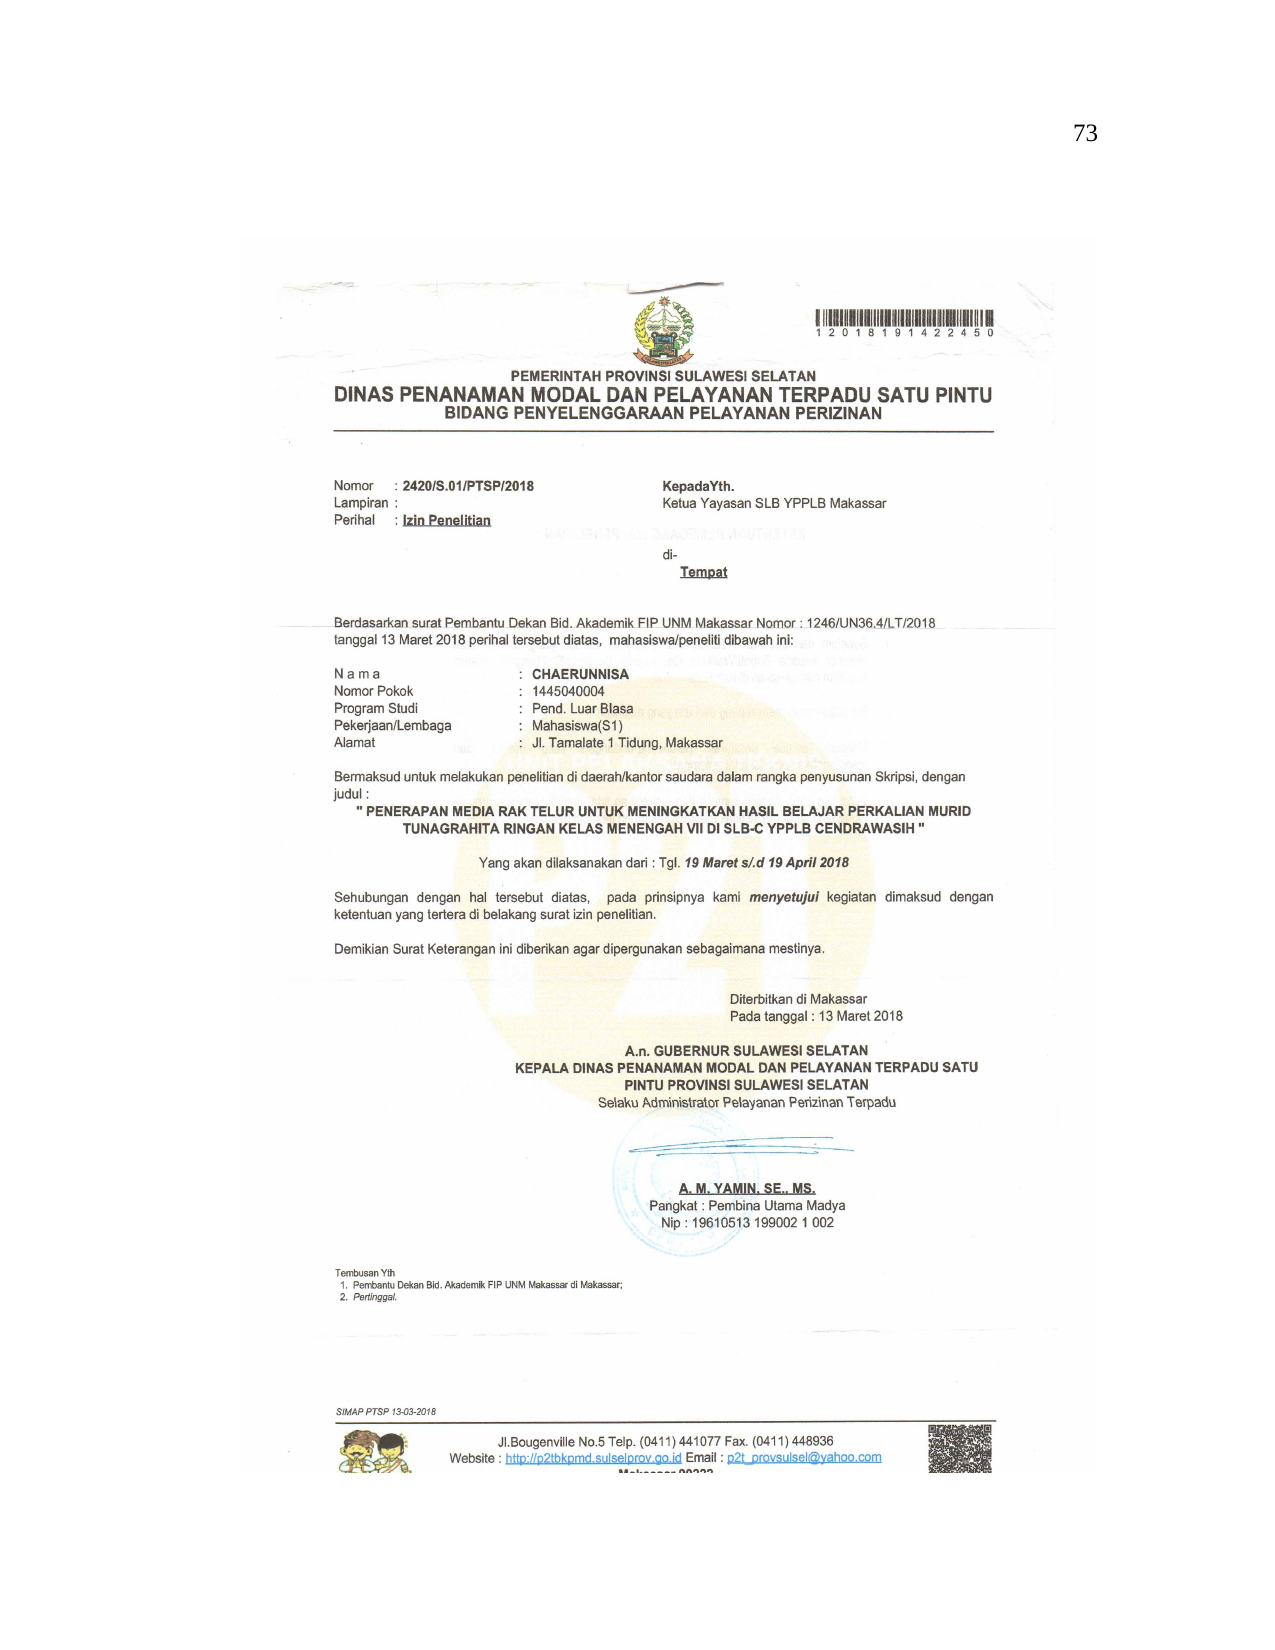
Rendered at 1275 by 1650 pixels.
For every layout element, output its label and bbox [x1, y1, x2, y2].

picture [236, 236, 1098, 1473]
